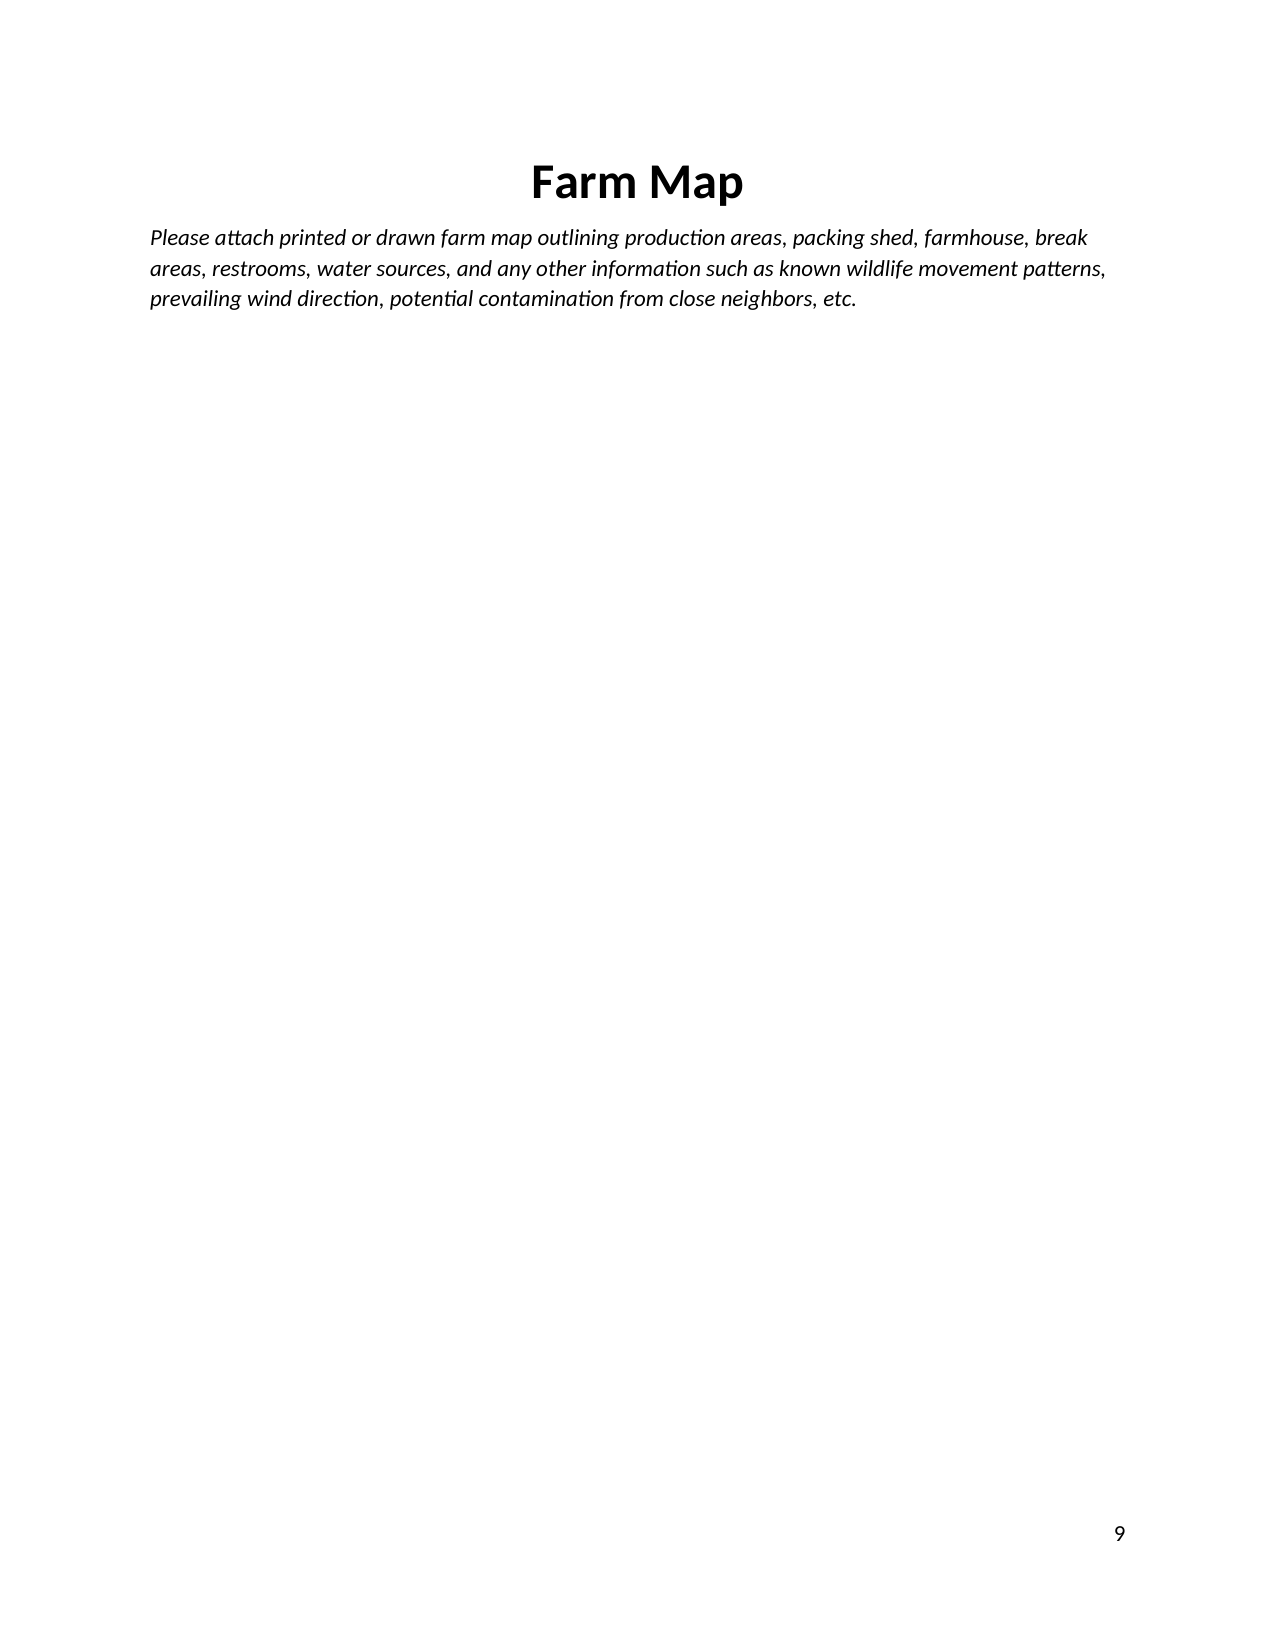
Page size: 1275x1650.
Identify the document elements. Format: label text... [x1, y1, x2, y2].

text Please attach printed or drawn farm map outlining production areas, packing shed, farmhouse, break areas, restrooms, water sources, and any other information such as known wildlife movement patterns, prevailing wind direction, potential contamination from close neighbors, etc. [150, 223, 1125, 312]
subtitle Farm Map [150, 150, 1125, 211]
